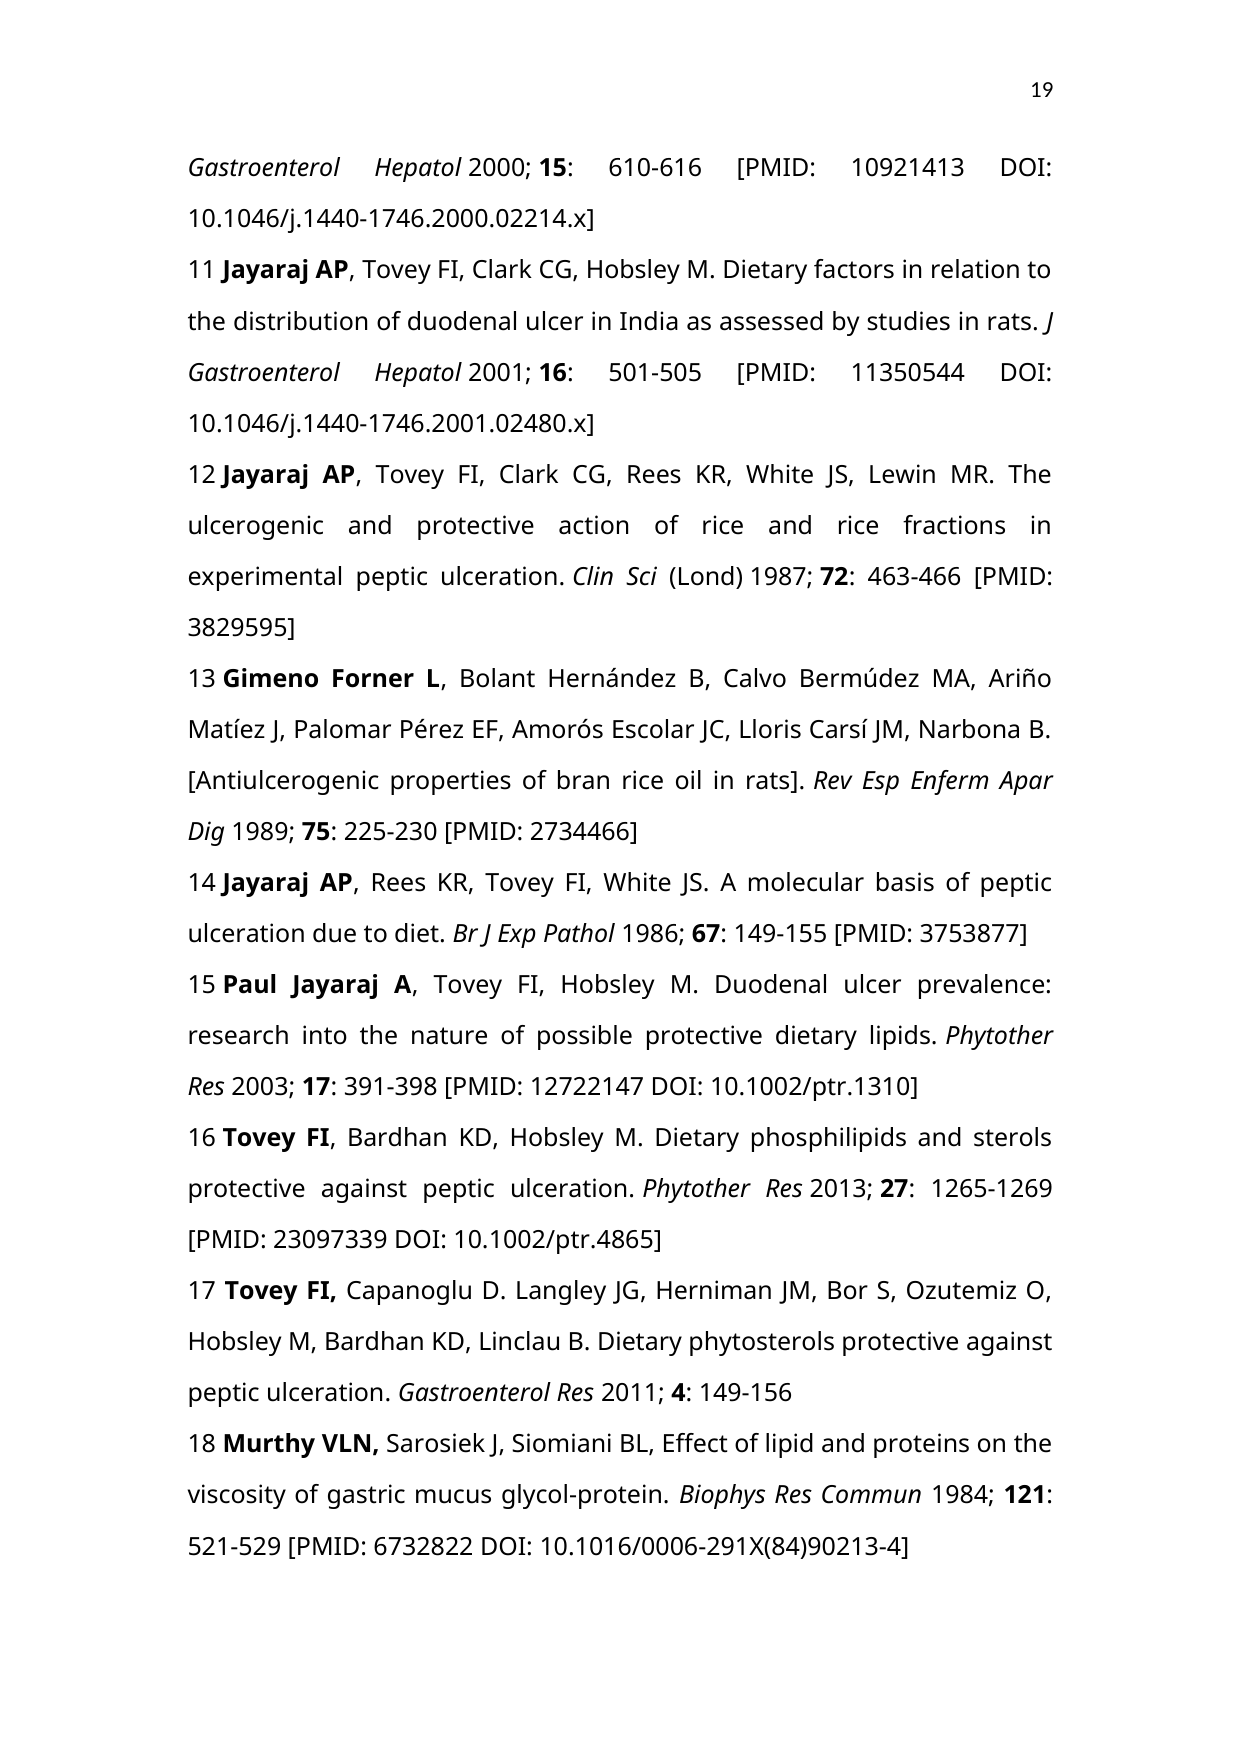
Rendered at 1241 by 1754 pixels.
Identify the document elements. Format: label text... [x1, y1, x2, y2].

text 18 Murthy VLN, Sarosiek J, Siomiani BL, Effect of lipid and proteins on the viscosity of gastric mucus glycol-protein. Biophys Res Commun 1984; 121: 521-529 [PMID: 6732822 DOI: 10.1016/0006-291X(84)90213-4] [187, 1426, 1053, 1562]
text 17 Tovey FI, Capanoglu D. Langley JG, Herniman JM, Bor S, Ozutemiz O, Hobsley M, Bardhan KD, Linclau B. Dietary phytosterols protective against peptic ulceration. Gastroenterol Res 2011; 4: 149-156 [187, 1273, 1053, 1409]
text 15 Paul Jayaraj A, Tovey FI, Hobsley M. Duodenal ulcer prevalence: research into the nature of possible protective dietary lipids. Phytother Res 2003; 17: 391-398 [PMID: 12722147 DOI: 10.1002/ptr.1310] [187, 967, 1053, 1103]
text 13 Gimeno Forner L, Bolant Hernández B, Calvo Bermúdez MA, Ariño Matíez J, Palomar Pérez EF, Amorós Escolar JC, Lloris Carsí JM, Narbona B. [Antiulcerogenic properties of bran rice oil in rats]. Rev Esp Enferm Apar Dig 1989; 75: 225-230 [PMID: 2734466] [187, 660, 1053, 848]
text 11 Jayaraj AP, Tovey FI, Clark CG, Hobsley M. Dietary factors in relation to the distribution of duodenal ulcer in India as assessed by studies in rats. J Gastroenterol Hepatol 2001; 16: 501-505 [PMID: 11350544 DOI: 10.1046/j.1440-1746.2001.02480.x] [187, 252, 1053, 439]
text 12 Jayaraj AP, Tovey FI, Clark CG, Rees KR, White JS, Lewin MR. The ulcerogenic and protective action of rice and rice fractions in experimental peptic ulceration. Clin Sci (Lond) 1987; 72: 463-466 [PMID: 3829595] [187, 456, 1053, 643]
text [187, 150, 1053, 235]
text 14 Jayaraj AP, Rees KR, Tovey FI, White JS. A molecular basis of peptic ulceration due to diet. Br J Exp Pathol 1986; 67: 149-155 [PMID: 3753877] [187, 864, 1053, 950]
text 16 Tovey FI, Bardhan KD, Hobsley M. Dietary phosphilipids and sterols protective against peptic ulceration. Phytother Res 2013; 27: 1265-1269 [PMID: 23097339 DOI: 10.1002/ptr.4865] [187, 1120, 1053, 1256]
